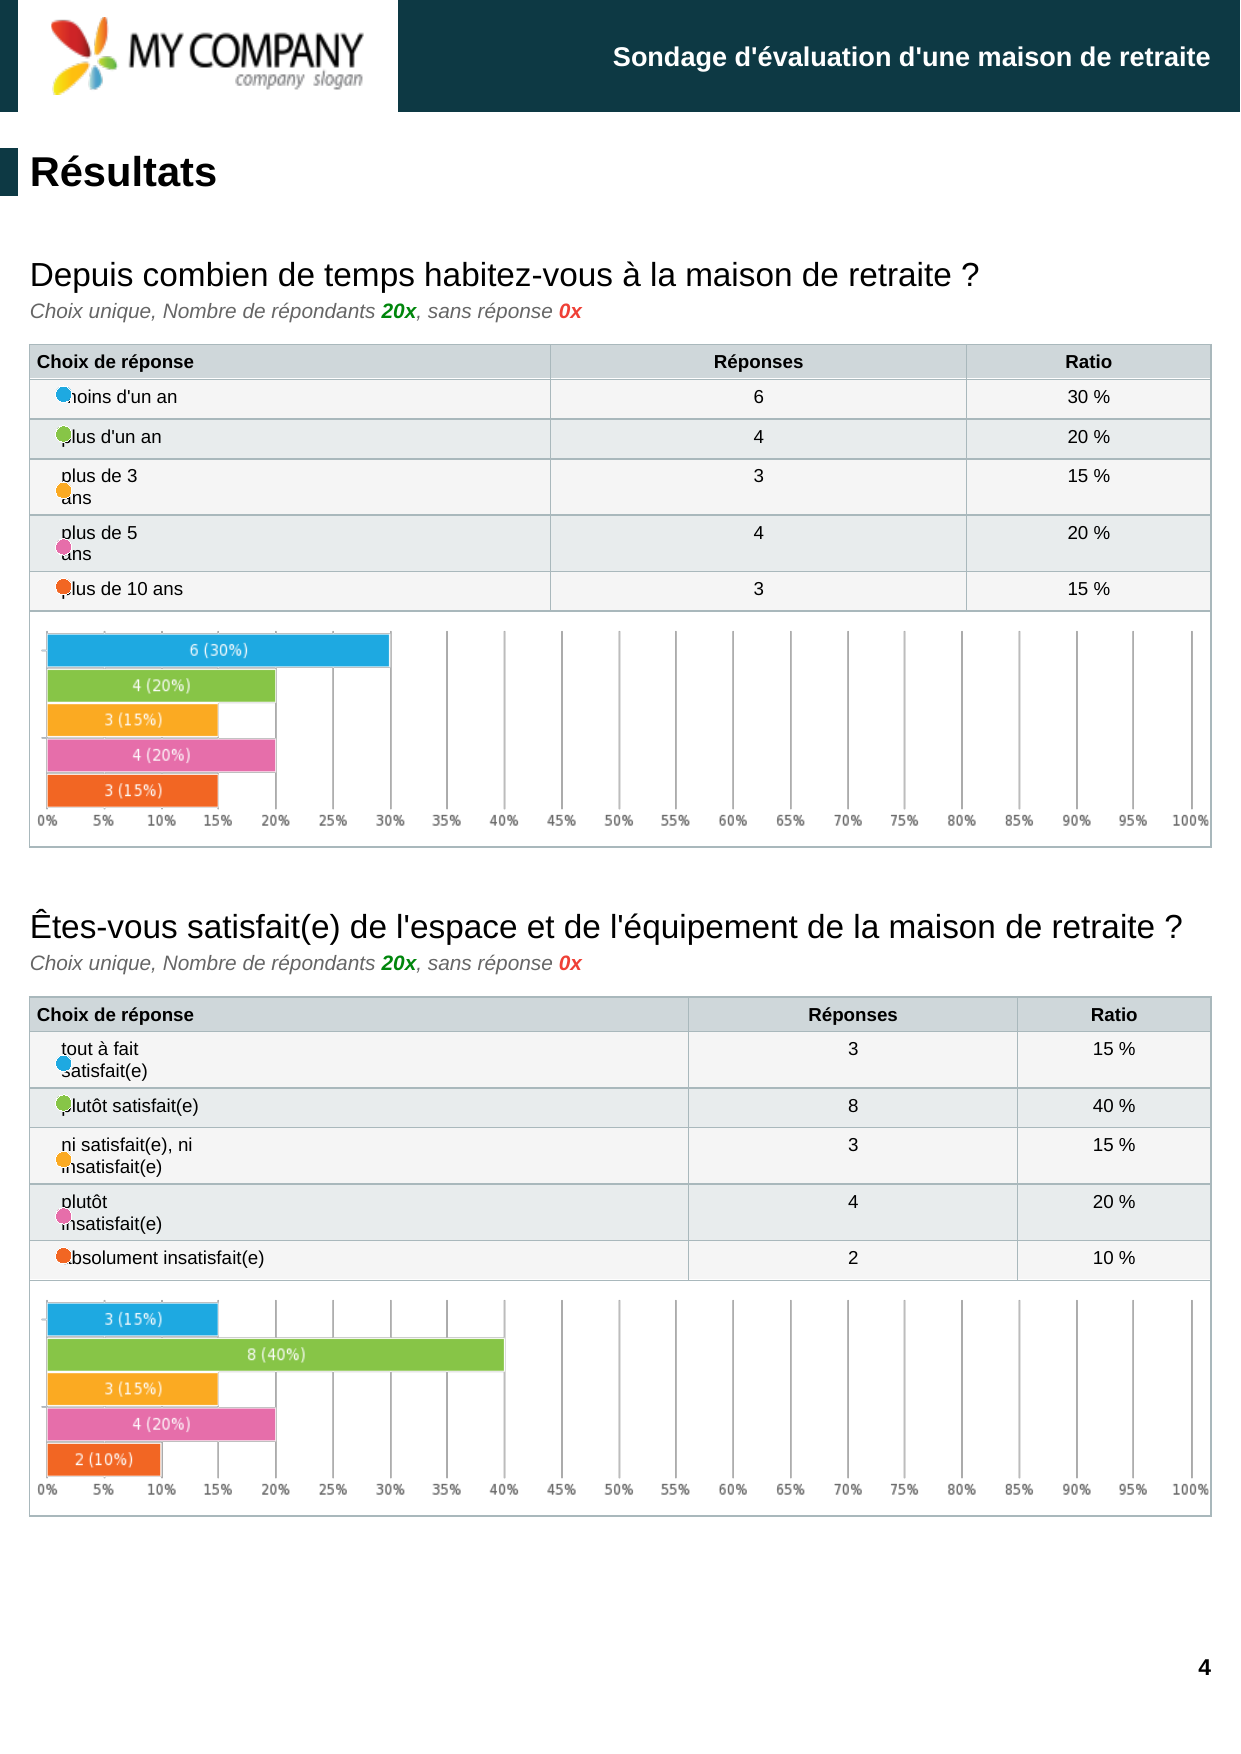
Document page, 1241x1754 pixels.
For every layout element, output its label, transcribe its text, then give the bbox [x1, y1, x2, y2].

table_cell [30, 516, 550, 571]
table_cell 4 [689, 1185, 1017, 1240]
table_cell 4 [551, 420, 966, 458]
table_cell 4 [551, 516, 966, 571]
table_cell [30, 380, 550, 418]
table_header Réponses [689, 998, 1017, 1031]
table_cell 20 % [967, 516, 1210, 571]
table_header Ratio [1018, 998, 1210, 1031]
table_cell 30 % [967, 380, 1210, 418]
table_header Réponses [551, 345, 966, 378]
picture [36, 1286, 1209, 1510]
text Choix unique, Nombre de répondants 20x, sans réponse 0x [29, 951, 1211, 975]
table_header Choix de réponse [30, 998, 688, 1031]
table_cell 40 % [1018, 1089, 1210, 1127]
table_cell 2 [689, 1241, 1017, 1279]
table_cell 8 [689, 1089, 1017, 1127]
table_cell [30, 1281, 1210, 1515]
table_cell 15 % [967, 572, 1210, 610]
table_cell [30, 1128, 688, 1183]
table_cell 3 [689, 1128, 1017, 1183]
text Depuis combien de temps habitez-vous à la maison de retraite ? [29, 254, 1211, 293]
table_cell 3 [689, 1032, 1017, 1087]
table_cell [30, 612, 1210, 846]
table_cell [30, 420, 550, 458]
picture [51, 17, 364, 95]
table_header Ratio [967, 345, 1210, 378]
table_cell [30, 460, 550, 514]
table_cell 3 [551, 572, 966, 610]
table_cell 15 % [1018, 1032, 1210, 1087]
table_cell 20 % [967, 420, 1210, 458]
table_cell 15 % [967, 460, 1210, 514]
table_cell [30, 1089, 688, 1127]
table_header Choix de réponse [30, 345, 550, 378]
table_cell 3 [551, 460, 966, 514]
table_cell 6 [551, 380, 966, 418]
table_cell [30, 1241, 688, 1279]
picture [36, 617, 1209, 841]
text Êtes-vous satisfait(e) de l'espace et de l'équipement de la maison de retraite ? [29, 907, 1211, 945]
table_cell [30, 572, 550, 610]
table_cell 10 % [1018, 1241, 1210, 1279]
table_cell [30, 1032, 688, 1087]
text Choix unique, Nombre de répondants 20x, sans réponse 0x [29, 299, 1211, 323]
table_cell 20 % [1018, 1185, 1210, 1240]
table_header Résultats [18, 148, 217, 196]
table_cell 15 % [1018, 1128, 1210, 1183]
table_header [0, 148, 18, 196]
table_cell [30, 1185, 688, 1240]
